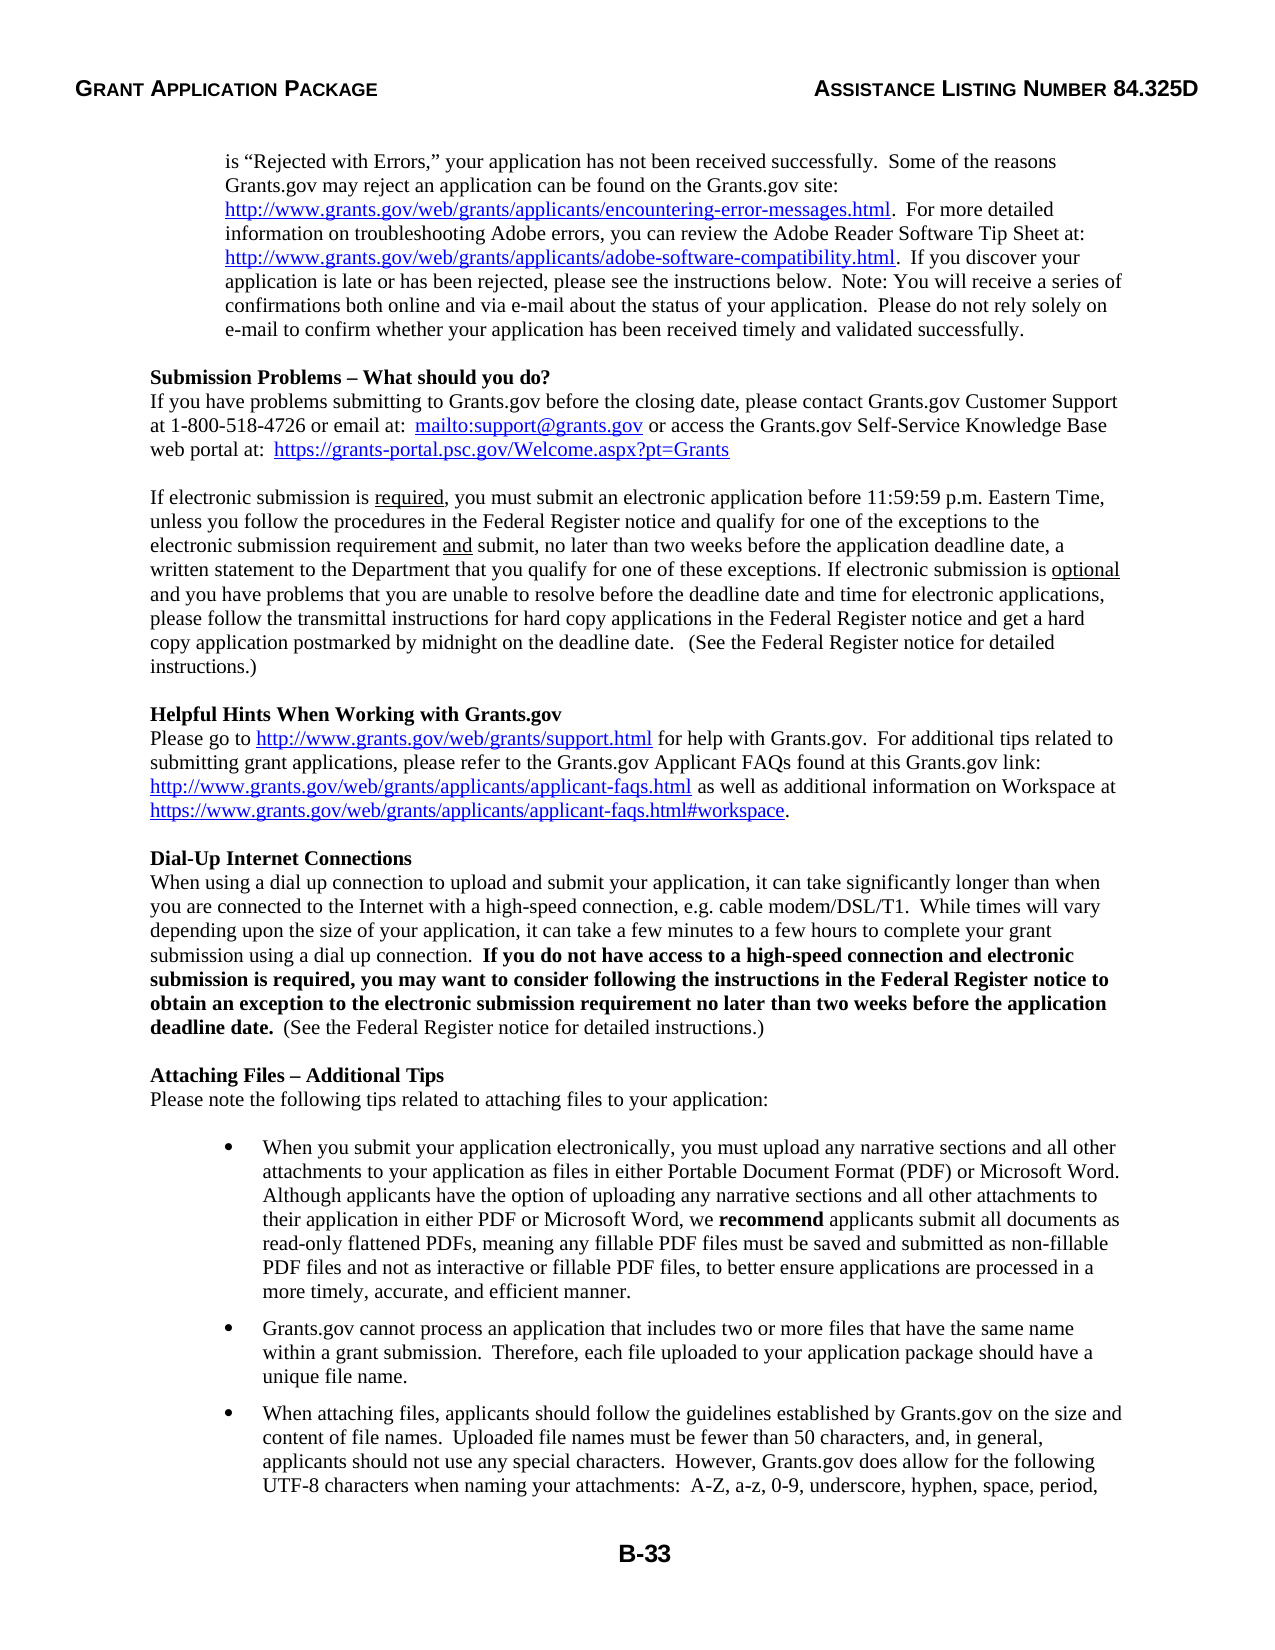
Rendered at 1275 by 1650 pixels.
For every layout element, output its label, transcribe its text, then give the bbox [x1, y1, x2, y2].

text When using a dial up connection to upload and submit your application, it can take significantly longer than when you are connected to the Internet with a high-speed connection, e.g. cable modem/DSL/T1. While times will vary depending upon the size of your application, it can take a few minutes to a few hours to complete your grant submission using a dial up connection. If you do not have access to a high-speed connection and electronic submission is required, you may want to consider following the instructions in the Federal Register notice to obtain an exception to the electronic submission requirement no later than two weeks before the application deadline date. (See the Federal Register notice for detailed instructions.) [150, 870, 1122, 1039]
text If electronic submission is required, you must submit an electronic application before 11:59:59 p.m. Eastern Time, unless you follow the procedures in the Federal Register notice and qualify for one of the exceptions to the electronic submission requirement and submit, no later than two weeks before the application deadline date, a written statement to the Department that you qualify for one of these exceptions. If electronic submission is optional and you have problems that you are unable to resolve before the deadline date and time for electronic applications, please follow the transmittal instructions for hard copy applications in the Federal Register notice and get a hard copy application postmarked by midnight on the deadline date. (See the Federal Register notice for detailed instructions.) [150, 485, 1120, 678]
text is “Rejected with Errors,” your application has not been received successfully. Some of the reasons Grants.gov may reject an application can be found on the Grants.gov site: http://www.grants.gov/web/grants/applicants/encountering-error-messages.html. For more detailed information on troubleshooting Adobe errors, you can review the Adobe Reader Software Tip Sheet at: http://www.grants.gov/web/grants/applicants/adobe-software-compatibility.html. If you discover your application is late or has been rejected, please see the instructions below. Note: You will receive a series of confirmations both online and via e-mail about the status of your application. Please do not rely solely on e-mail to confirm whether your application has been received timely and validated successfully. [225, 149, 1123, 341]
text Please note the following tips related to attaching files to your application: [150, 1087, 1239, 1111]
list When attaching files, applicants should follow the guidelines established by Grants.gov on the size and content of file names. Uploaded file names must be fewer than 50 characters, and, in general, applicants should not use any special characters. However, Grants.gov does allow for the following UTF-8 characters when naming your attachments: A-Z, a-z, 0-9, underscore, hyphen, space, period, [225, 1401, 1122, 1497]
text Please go to http://www.grants.gov/web/grants/support.html for help with Grants.gov. For additional tips related to submitting grant applications, please refer to the Grants.gov Applicant FAQs found at this Grants.gov link: http://www.grants.gov/web/grants/applicants/applicant-faqs.html as well as additional information on Workspace at https://www.grants.gov/web/grants/applicants/applicant-faqs.html#workspace. [150, 726, 1116, 822]
text Dial-Up Internet Connections [150, 846, 1239, 870]
text Helpful Hints When Working with Grants.gov [150, 702, 1239, 726]
text If you have problems submitting to Grants.gov before the closing date, please contact Grants.gov Customer Support at 1-800-518-4726 or email at: mailto:support@grants.gov or access the Grants.gov Self-Service Knowledge Base web portal at: https://grants-portal.psc.gov/Welcome.aspx?pt=Grants [150, 389, 1122, 461]
list When you submit your application electronically, you must upload any narrative sections and all other attachments to your application as files in either Portable Document Format (PDF) or Microsoft Word. Although applicants have the option of uploading any narrative sections and all other attachments to their application in either PDF or Microsoft Word, we recommend applicants submit all documents as read-only flattened PDFs, meaning any fillable PDF files must be saved and submitted as non-fillable PDF files and not as interactive or fillable PDF files, to better ensure applications are processed in a more timely, accurate, and efficient manner. [225, 1135, 1120, 1303]
text Attaching Files – Additional Tips [150, 1063, 1239, 1087]
list Grants.gov cannot process an application that includes two or more files that have the same name within a grant submission. Therefore, each file uploaded to your application package should have a unique file name. [225, 1316, 1094, 1388]
text Submission Problems – What should you do? [150, 365, 1239, 389]
